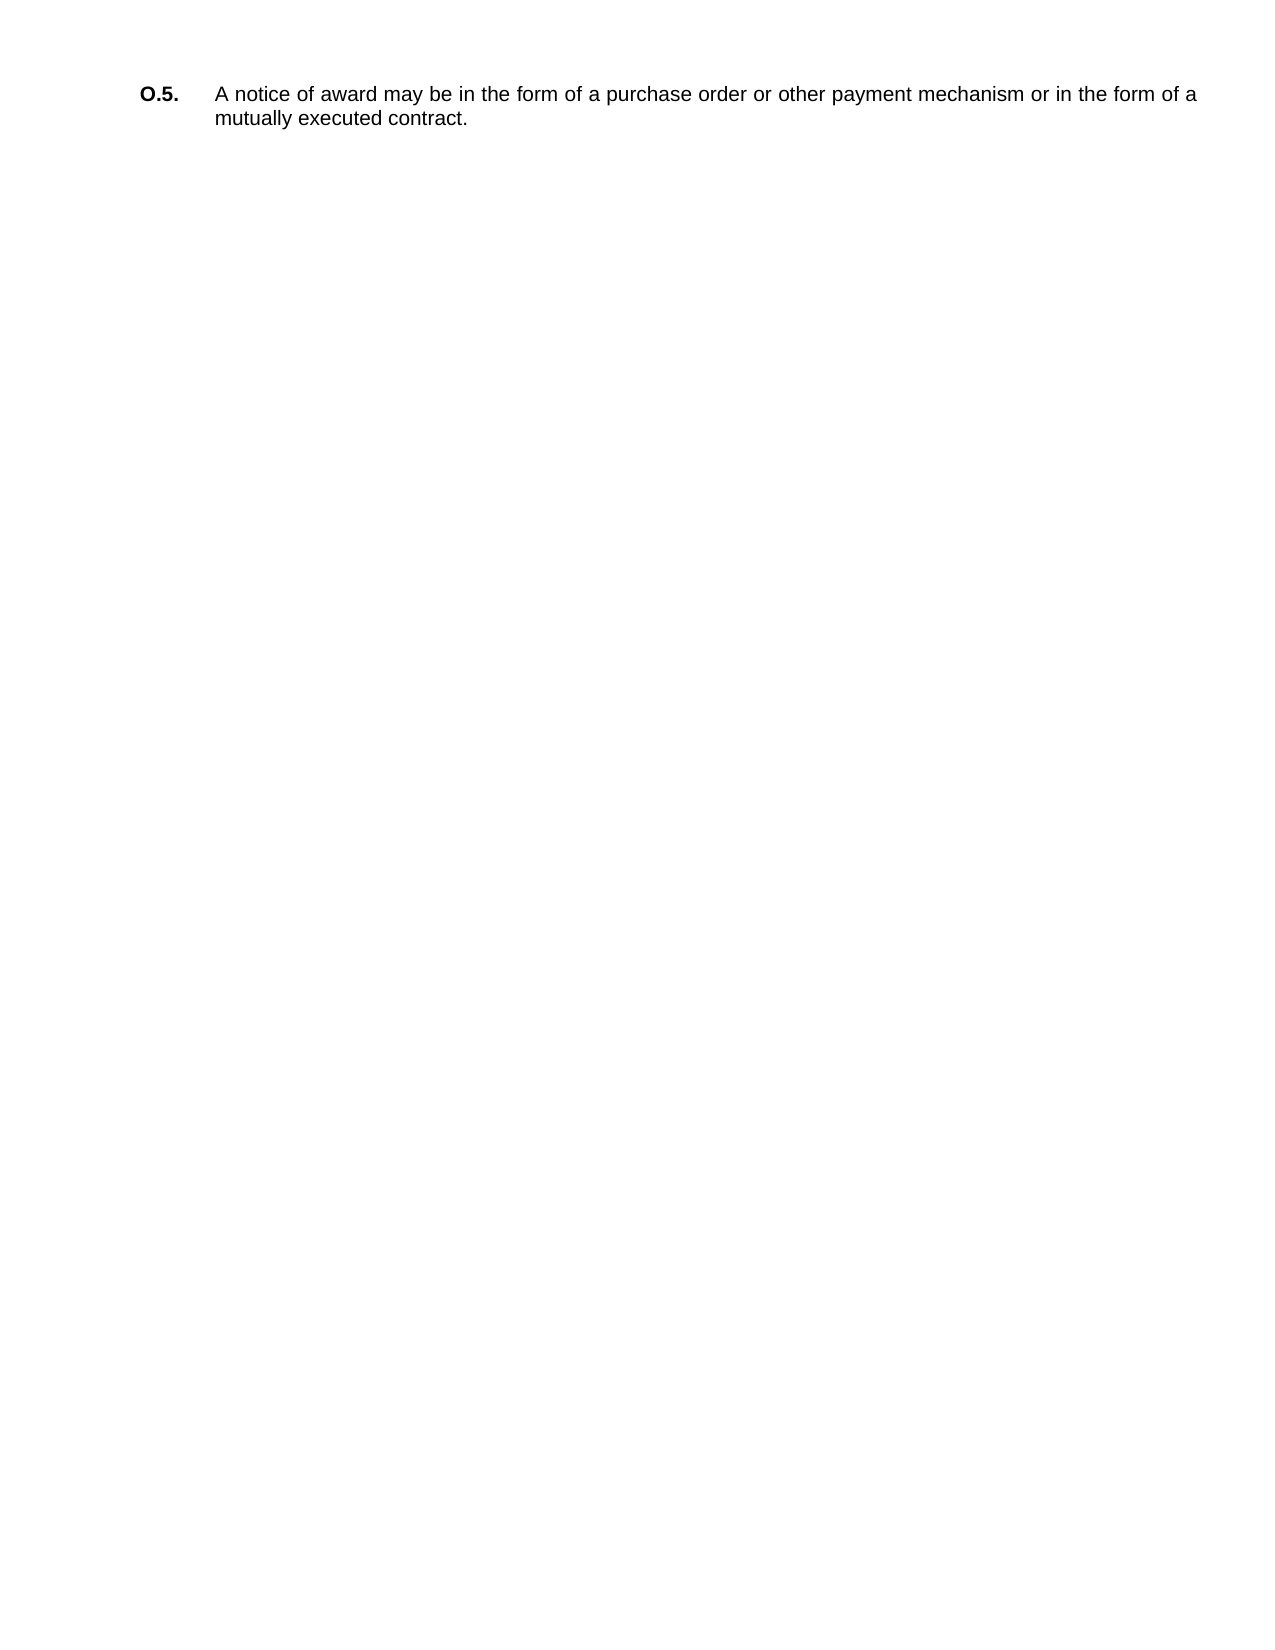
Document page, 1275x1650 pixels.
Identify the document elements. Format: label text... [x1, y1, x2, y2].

subtitle A notice of award may be in the form of a purchase order or other payment mechanism or in the form of a mutually executed contract. [139, 82, 1200, 129]
